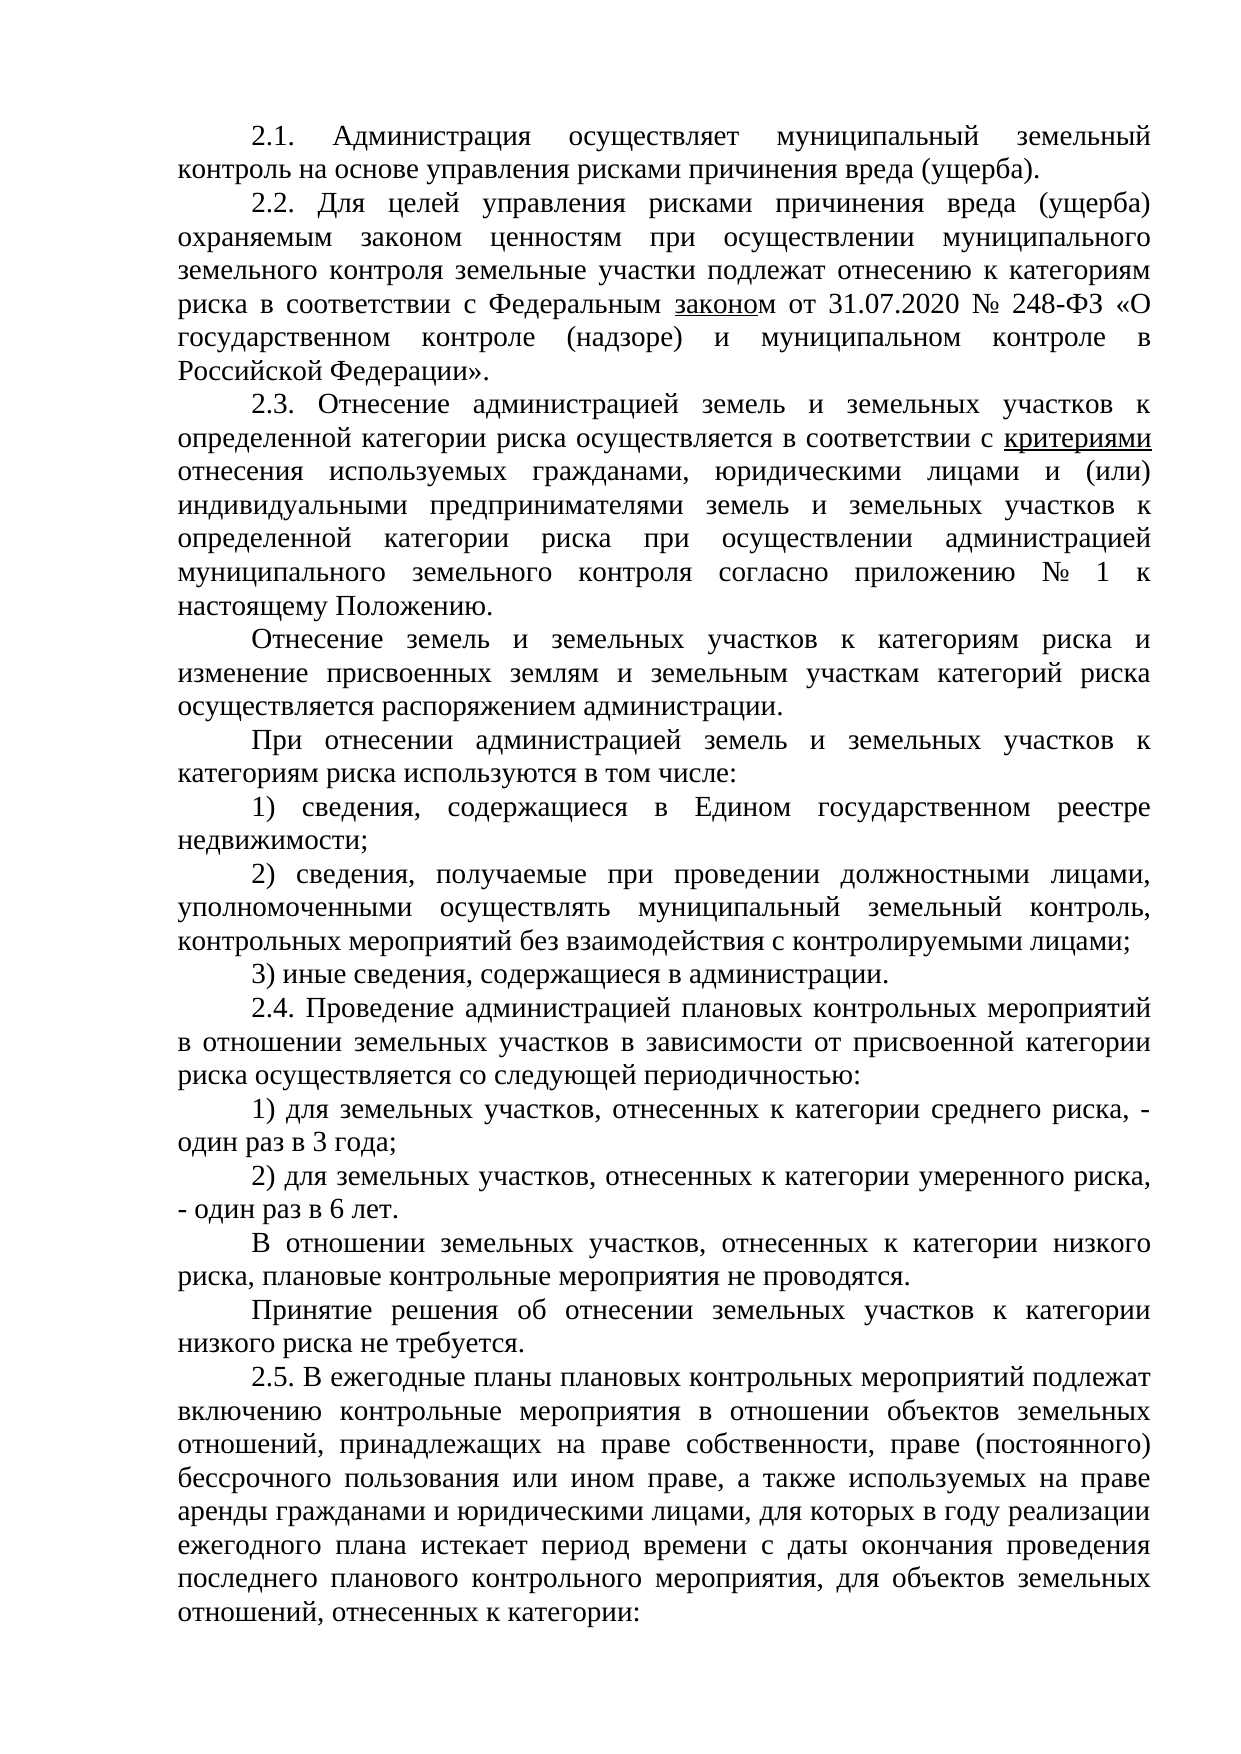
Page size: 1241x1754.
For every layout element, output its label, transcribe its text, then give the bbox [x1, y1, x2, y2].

text При отнесении администрацией земель и земельных участков к категориям риска используются в том числе: [177, 722, 1152, 789]
text 2.3. Отнесение администрацией земель и земельных участков к определенной категории риска осуществляется в соответствии с критериями отнесения используемых гражданами, юридическими лицами и (или) индивидуальными предпринимателями земель и земельных участков к определенной категории риска при осуществлении администрацией муниципального земельного контроля согласно приложению № 1 к настоящему Положению. [177, 386, 1152, 621]
text 2.5. В ежегодные планы плановых контрольных мероприятий подлежат включению контрольные мероприятия в отношении объектов земельных отношений, принадлежащих на праве собственности, праве (постоянного) бессрочного пользования или ином праве, а также используемых на праве аренды гражданами и юридическими лицами, для которых в году реализации ежегодного плана истекает период времени с даты окончания проведения последнего планового контрольного мероприятия, для объектов земельных отношений, отнесенных к категории: [177, 1359, 1152, 1627]
text 1) для земельных участков, отнесенных к категории среднего риска, - один раз в 3 года; [177, 1091, 1152, 1158]
text Отнесение земель и земельных участков к категориям риска и изменение присвоенных землям и земельным участкам категорий риска осуществляется распоряжением администрации. [177, 621, 1152, 722]
text 1) сведения, содержащиеся в Едином государственном реестре недвижимости; [177, 789, 1152, 856]
text 2) для земельных участков, отнесенных к категории умеренного риска, - один раз в 6 лет. [177, 1158, 1152, 1225]
text Принятие решения об отнесении земельных участков к категории низкого риска не требуется. [177, 1292, 1152, 1359]
text В отношении земельных участков, отнесенных к категории низкого риска, плановые контрольные мероприятия не проводятся. [177, 1225, 1152, 1292]
text 2.2. Для целей управления рисками причинения вреда (ущерба) охраняемым законом ценностям при осуществлении муниципального земельного контроля земельные участки подлежат отнесению к категориям риска в соответствии с Федеральным законом от 31.07.2020 № 248-ФЗ «О государственном контроле (надзоре) и муниципальном контроле в Российской Федерации». [177, 185, 1152, 386]
text 2.4. Проведение администрацией плановых контрольных мероприятий в отношении земельных участков в зависимости от присвоенной категории риска осуществляется со следующей периодичностью: [177, 990, 1152, 1091]
text 2.1. Администрация осуществляет муниципальный земельный контроль на основе управления рисками причинения вреда (ущерба). [177, 118, 1152, 185]
text 3) иные сведения, содержащиеся в администрации. [177, 957, 1152, 990]
text 2) сведения, получаемые при проведении должностными лицами, уполномоченными осуществлять муниципальный земельный контроль, контрольных мероприятий без взаимодействия с контролируемыми лицами; [177, 856, 1152, 957]
